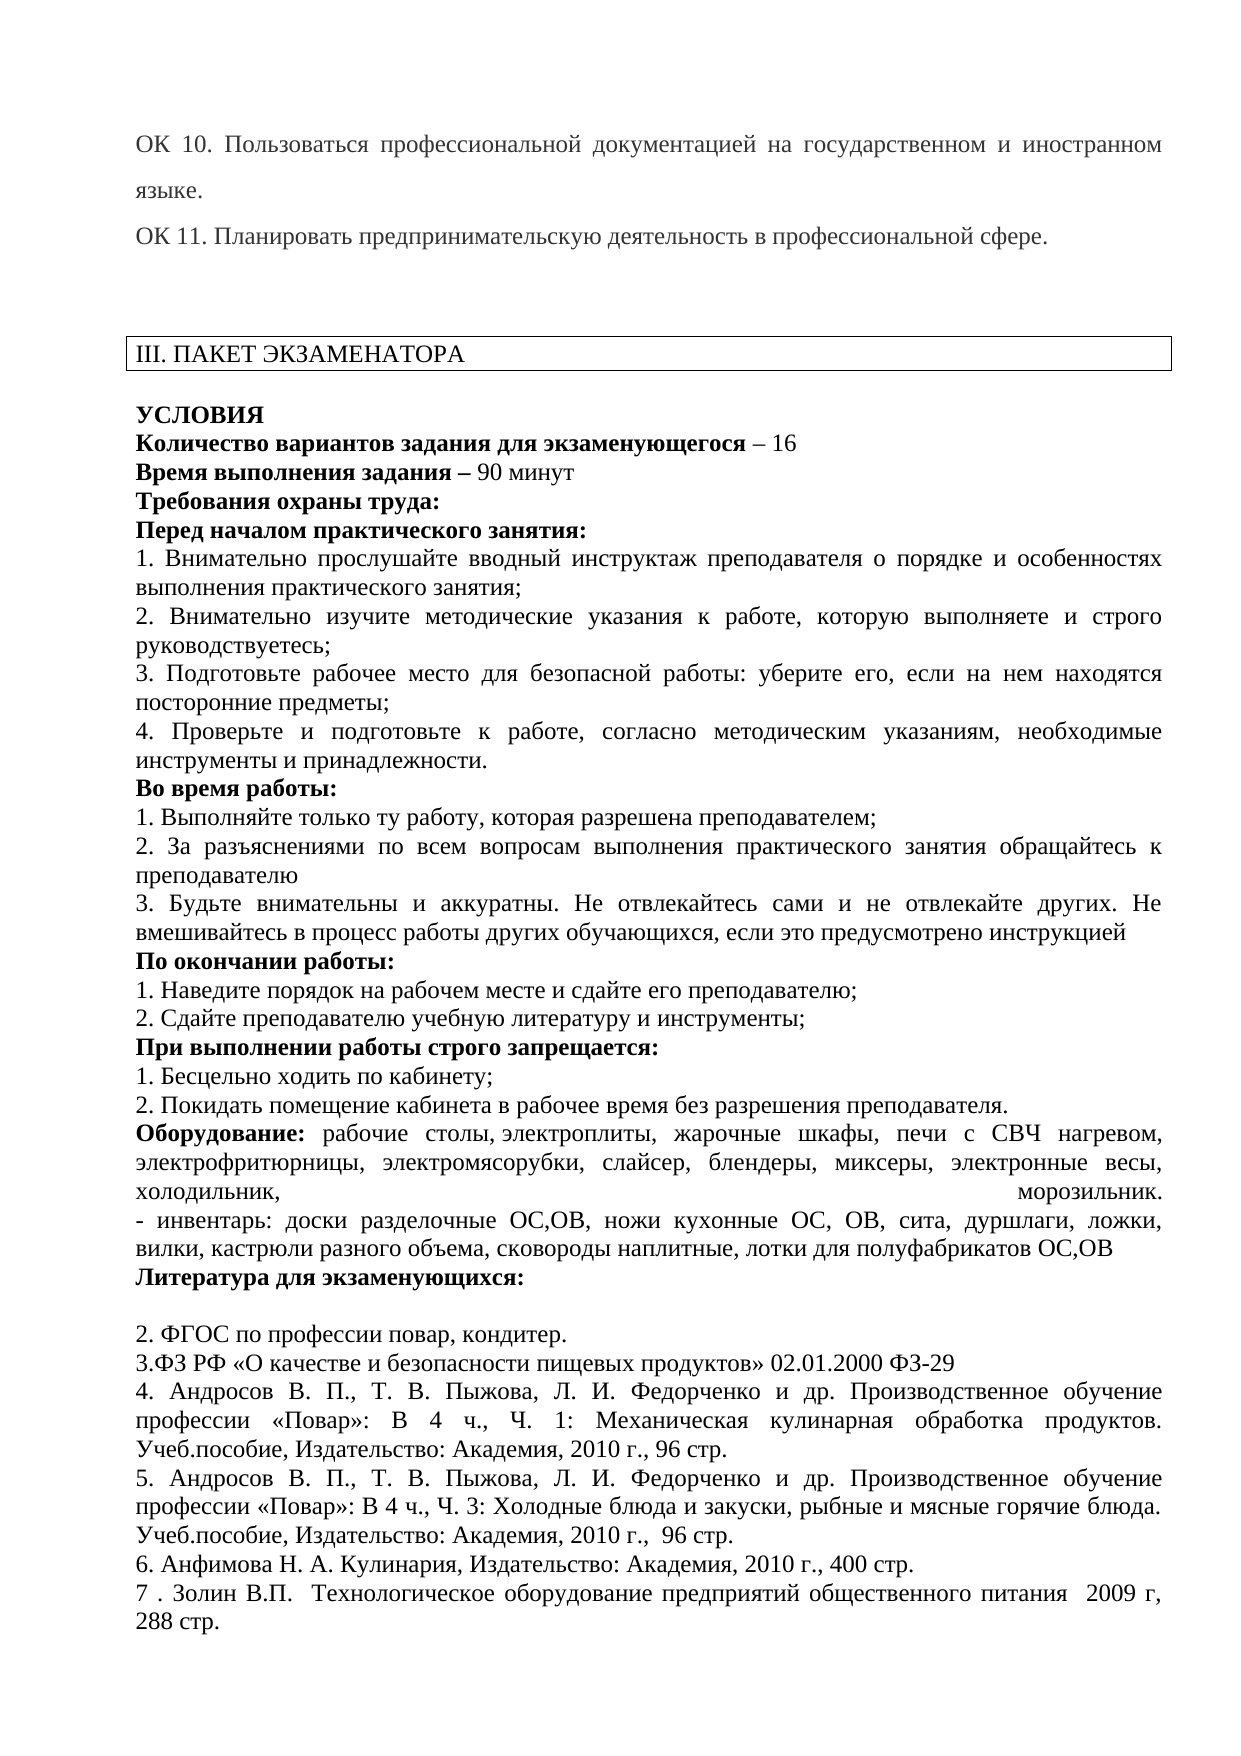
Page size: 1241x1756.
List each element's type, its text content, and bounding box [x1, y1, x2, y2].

text 1. Бесцельно ходить по кабинету; [135, 1061, 1163, 1090]
text 1. Выполняйте только ту работу, которая разрешена преподавателем; [135, 802, 1163, 831]
text 6. Анфимова Н. А. Кулинария, Издательство: Академия, 2010 г., 400 стр. [135, 1549, 1163, 1578]
text Количество вариантов задания для экзаменующегося – 16 [135, 428, 1163, 457]
text Оборудование: рабочие столы, электроплиты, жарочные шкафы, печи с СВЧ нагревом, электрофритюрницы, электромясорубки, слайсер, блендеры, миксеры, электронные весы, холодильник, морозильник. - инвентарь: доски разделочные ОС,ОВ, ножи кухонные ОС, ОВ, сита, дуршлаги, ложки, вилки, кастрюли разного объема, сковороды наплитные, лотки для полуфабрикатов ОС,ОВ [135, 1118, 1163, 1262]
text III. ПАКЕТ ЭКЗАМЕНАТОРА [127, 337, 1171, 370]
text 4. Проверьте и подготовьте к работе, согласно методическим указаниям, необходимые инструменты и принадлежности. [135, 716, 1163, 773]
text 2. За разъяснениями по всем вопросам выполнения практического занятия обращайтесь к преподавателю [135, 831, 1163, 888]
text 1. Наведите порядок на рабочем месте и сдайте его преподавателю; [135, 975, 1163, 1003]
text 2. ФГОС по профессии повар, кондитер. [135, 1319, 1163, 1348]
text ОК 11. Планировать предпринимательскую деятельность в профессиональной сфере. [135, 204, 1163, 250]
text Требования охраны труда: [135, 486, 1163, 515]
text При выполнении работы строго запрещается: [135, 1032, 1163, 1061]
text 4. Андросов В. П., Т. В. Пыжова, Л. И. Федорченко и др. Производственное обучение профессии «Повар»: В 4 ч., Ч. 1: Механическая кулинарная обработка продуктов. Учеб.пособие, Издательство: Академия, 2010 г., 96 cтр. [135, 1376, 1163, 1463]
text По окончании работы: [135, 946, 1163, 975]
text 2. Покидать помещение кабинета в рабочее время без разрешения преподавателя. [135, 1090, 1163, 1118]
text 3. Будьте внимательны и аккуратны. Не отвлекайтесь сами и не отвлекайте других. Не вмешивайтесь в процесс работы других обучающихся, если это предусмотрено инструкцией [135, 888, 1163, 946]
text 5. Андросов В. П., Т. В. Пыжова, Л. И. Федорченко и др. Производственное обучение профессии «Повар»: В 4 ч., Ч. 3: Холодные блюда и закуски, рыбные и мясные горячие блюда. Учеб.пособие, Издательство: Академия, 2010 г., 96 стр. [135, 1463, 1163, 1549]
text 2. Сдайте преподавателю учебную литературу и инструменты; [135, 1003, 1163, 1032]
text Время выполнения задания – 90 минут [135, 457, 1163, 486]
text УСЛОВИЯ [135, 400, 1163, 428]
text ОК 10. Пользоваться профессиональной документацией на государственном и иностранном языке. [135, 112, 1163, 204]
text 1. Внимательно прослушайте вводный инструктаж преподавателя о порядке и особенностях выполнения практического занятия; [135, 543, 1163, 601]
text 7 . Золин В.П. Технологическое оборудование предприятий общественного питания 2009 г, 288 стр. [135, 1578, 1163, 1635]
text Перед началом практического занятия: [135, 515, 1163, 543]
text Литература для экзаменующихся: [135, 1262, 1163, 1291]
text 3. Подготовьте рабочее место для безопасной работы: уберите его, если на нем находятся посторонние предметы; [135, 658, 1163, 716]
text 3.ФЗ РФ «О качестве и безопасности пищевых продуктов» 02.01.2000 ФЗ-29 [135, 1348, 1163, 1376]
text Во время работы: [135, 773, 1163, 802]
text 2. Внимательно изучите методические указания к работе, которую выполняете и строго руководствуетесь; [135, 601, 1163, 658]
